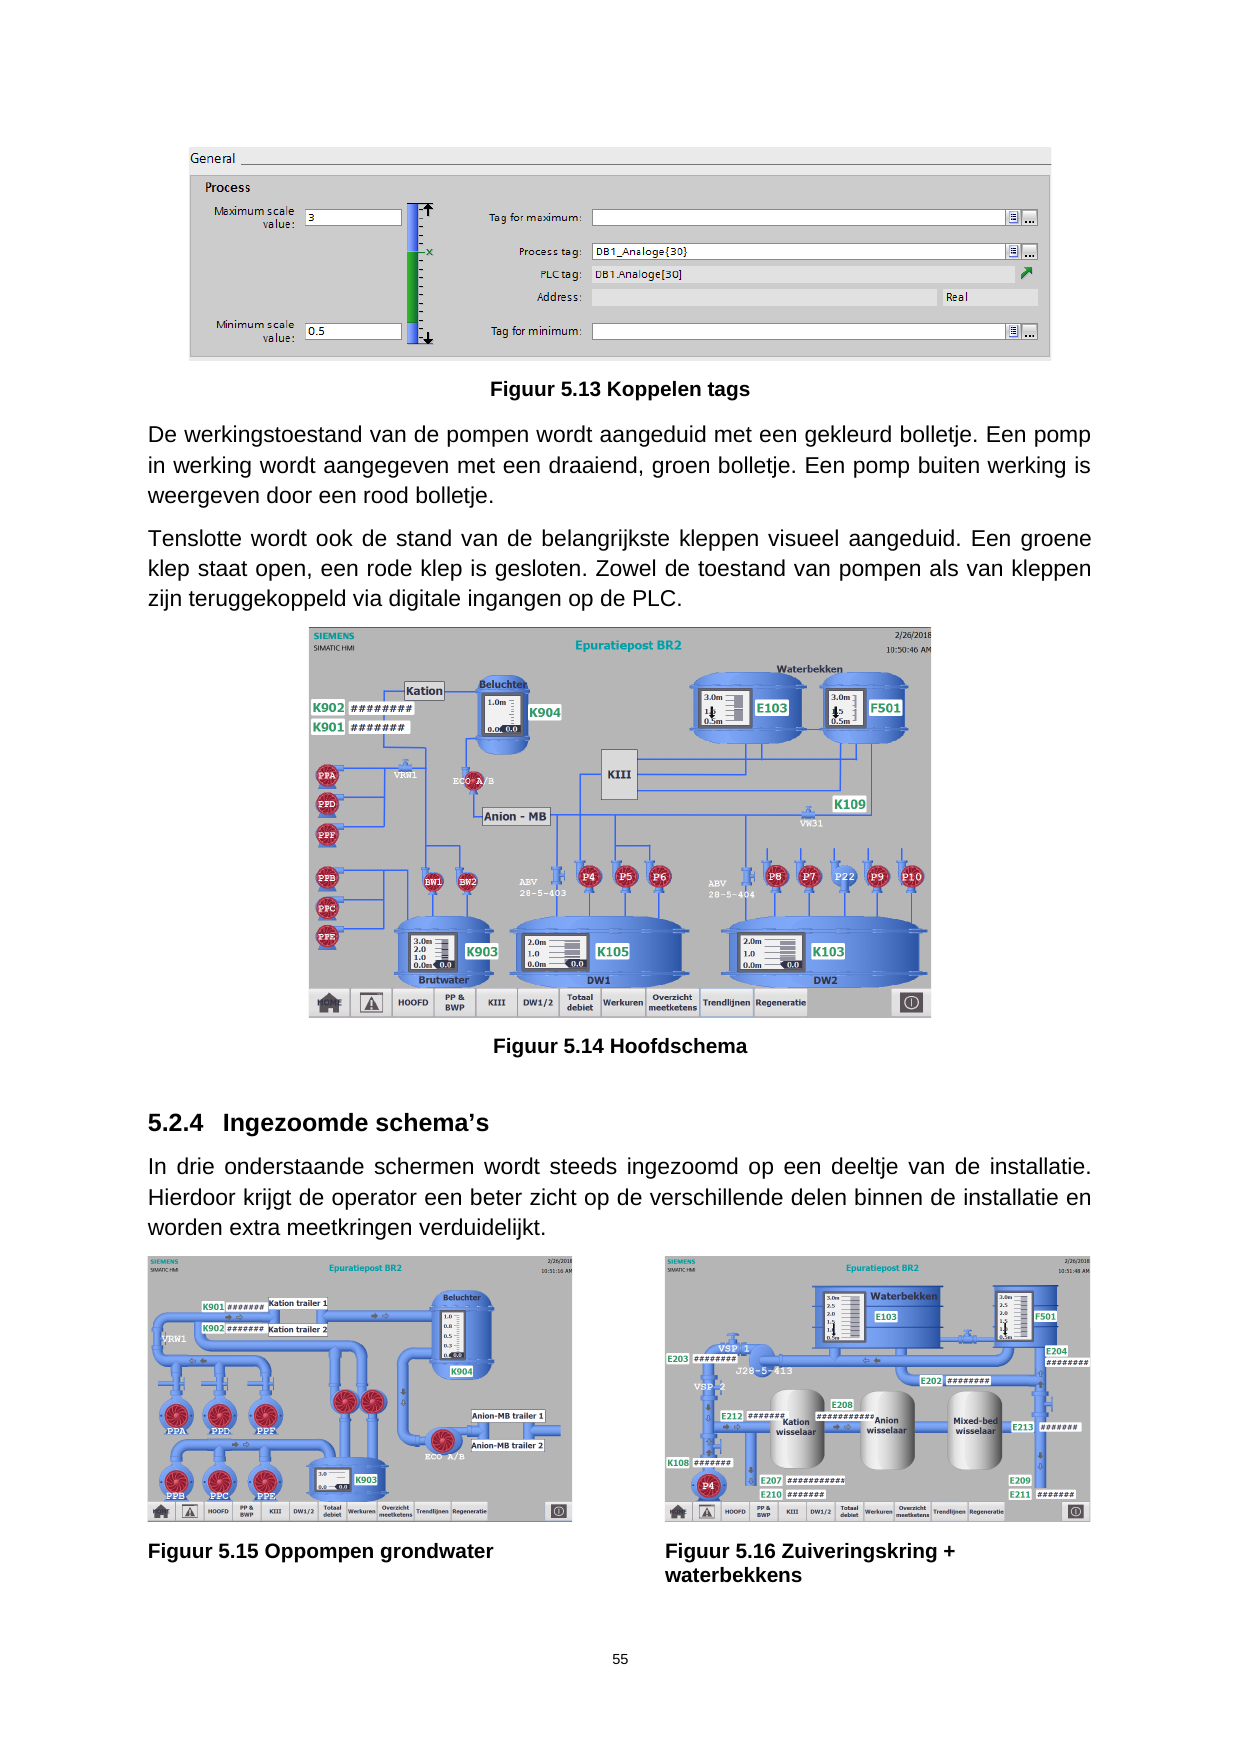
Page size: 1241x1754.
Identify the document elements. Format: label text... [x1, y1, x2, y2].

text Tenslotte wordt ook de stand van de belangrijkste kleppen visueel aangeduid. Een groene klep staat open, een rode klep is gesloten. Zowel de toestand van pompen als van kleppen zijn teruggekoppeld via digitale ingangen op de PLC. [148, 524, 1092, 611]
text In drie onderstaande schermen wordt steeds ingezoomd op een deeltje van de installatie. Hierdoor krijgt de operator een beter zicht op de verschillende delen binnen de installatie en worden extra meetkringen verduidelijkt. [148, 1153, 1092, 1240]
picture [188, 147, 1052, 361]
picture [147, 1256, 573, 1522]
picture [664, 1256, 1091, 1522]
text De werkingstoestand van de pompen wordt aangeduid met een gekleurd bolletje. Een pomp in werking wordt aangegeven met een draaiend, groen bolletje. Een pomp buiten werking is weergeven door een rood bolletje. [148, 421, 1092, 508]
text Figuur 5.15 Oppompen grondwater Figuur 5.16 Zuiveringskring + waterbekkens [148, 1538, 1092, 1586]
text Figuur 5.13 Koppelen tags [148, 377, 1092, 401]
subtitle Ingezoomde schema’s [148, 1108, 1092, 1136]
picture [308, 627, 932, 1018]
text Figuur 5.14 Hoofdschema [148, 1034, 1092, 1058]
